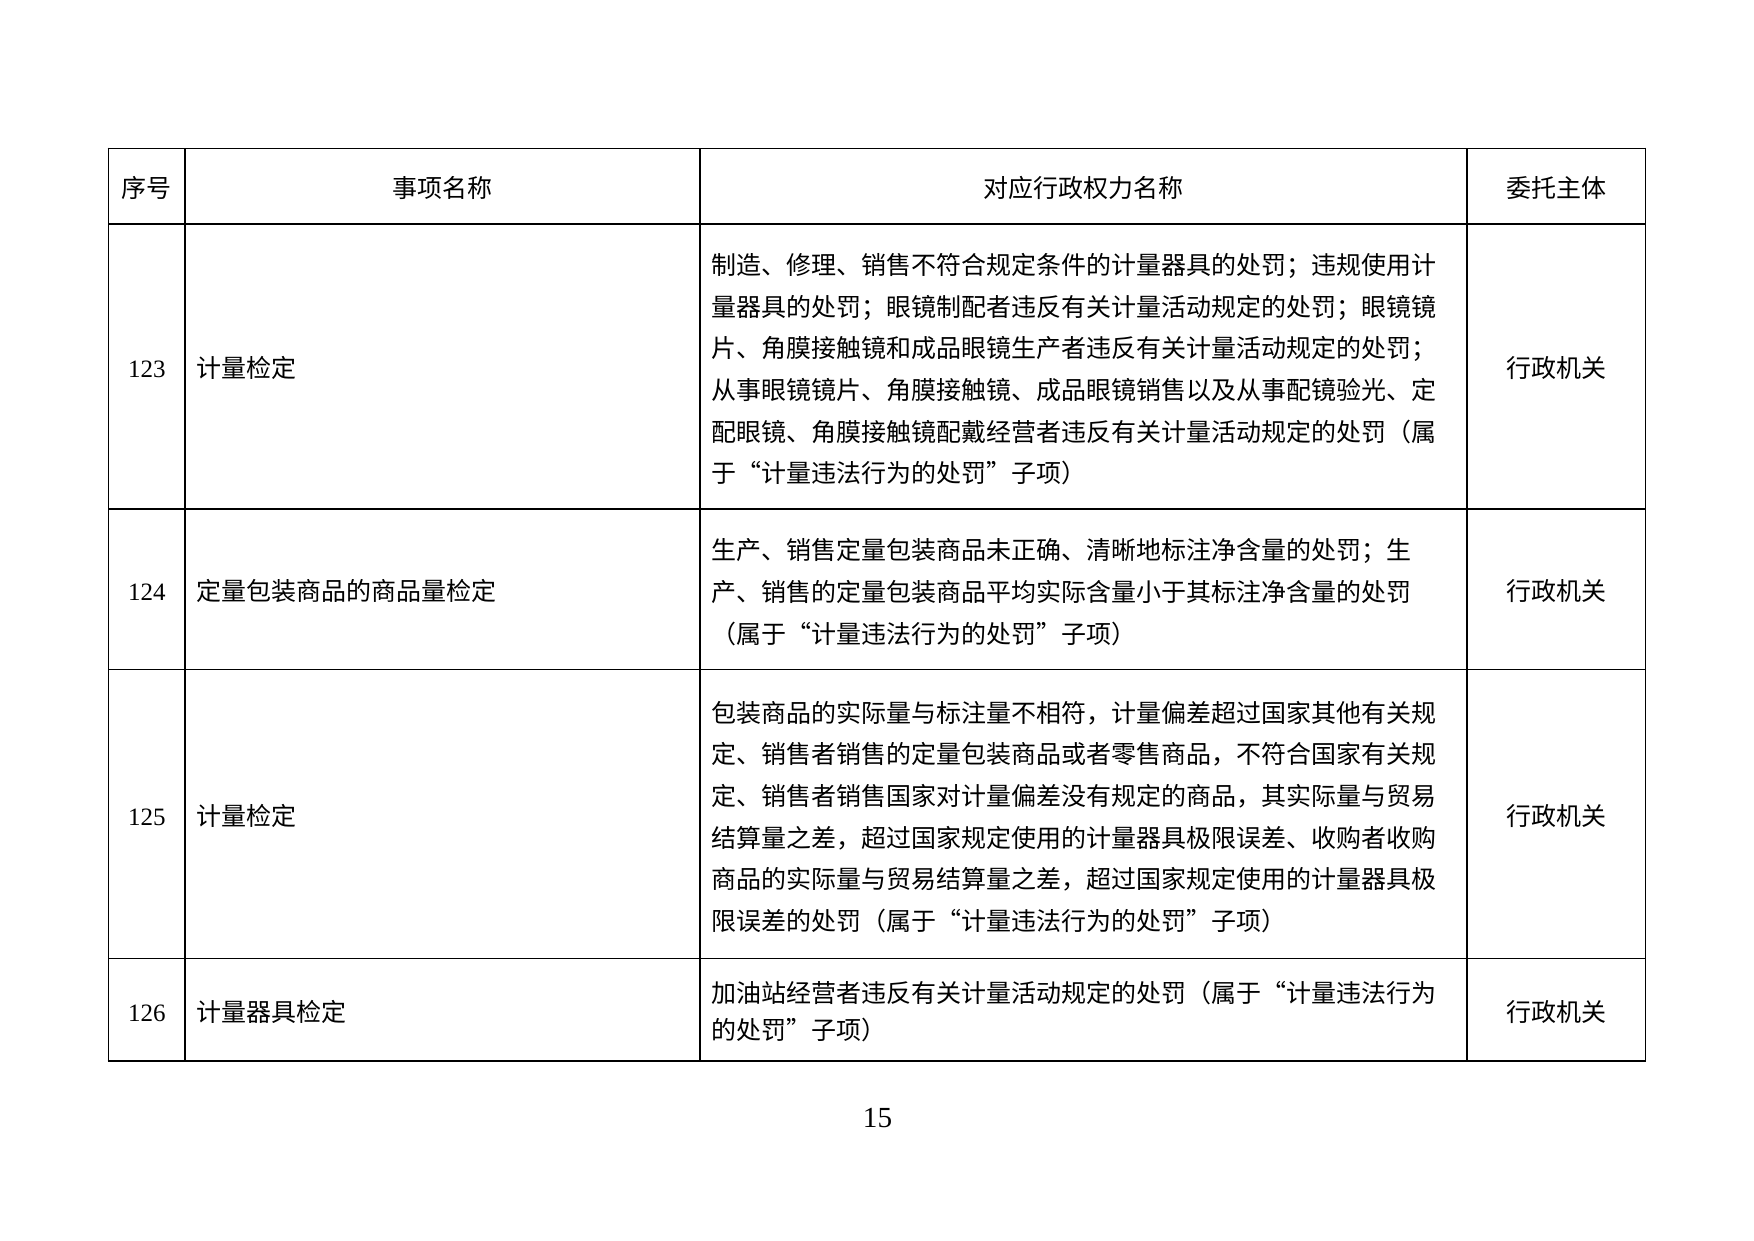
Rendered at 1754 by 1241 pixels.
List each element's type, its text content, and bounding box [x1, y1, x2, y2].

table_cell 计量检定 [186, 670, 699, 958]
table_cell 制造、修理、销售不符合规定条件的计量器具的处罚；违规使用计量器具的处罚；眼镜制配者违反有关计量活动规定的处罚；眼镜镜片、角膜接触镜和成品眼镜生产者违反有关计量活动规定的处罚；从事眼镜镜片、角膜接触镜、成品眼镜销售以及从事配镜验光、定配眼镜、角膜接触镜配戴经营者违反有关计量活动规定的处罚（属于“计量违法行为的处罚”子项） [701, 225, 1466, 508]
table_cell 计量器具检定 [186, 959, 699, 1060]
table_cell 生产、销售定量包装商品未正确、清晰地标注净含量的处罚；生产、销售的定量包装商品平均实际含量小于其标注净含量的处罚 （属于“计量违法行为的处罚”子项） [701, 510, 1466, 669]
table_cell 定量包装商品的商品量检定 [186, 510, 699, 669]
table_cell 包装商品的实际量与标注量不相符，计量偏差超过国家其他有关规定、销售者销售的定量包装商品或者零售商品，不符合国家有关规定、销售者销售国家对计量偏差没有规定的商品，其实际量与贸易结算量之差，超过国家规定使用的计量器具极限误差、收购者收购商品的实际量与贸易结算量之差，超过国家规定使用的计量器具极限误差的处罚（属于“计量违法行为的处罚”子项） [701, 670, 1466, 958]
table_cell 加油站经营者违反有关计量活动规定的处罚（属于“计量违法行为的处罚”子项） [701, 959, 1466, 1060]
table_header 序号 [109, 149, 184, 223]
table_cell 计量检定 [186, 225, 699, 508]
table_header 委托主体 [1468, 149, 1645, 223]
table_cell 行政机关 [1468, 510, 1645, 669]
table_cell 行政机关 [1468, 225, 1645, 508]
table_cell 行政机关 [1468, 959, 1645, 1060]
table_cell 124 [109, 510, 184, 669]
table_cell 126 [109, 959, 184, 1060]
table_header 事项名称 [186, 149, 699, 223]
table_cell 125 [109, 670, 184, 958]
table_cell 行政机关 [1468, 670, 1645, 958]
table_cell 123 [109, 225, 184, 508]
table_header 对应行政权力名称 [701, 149, 1466, 223]
